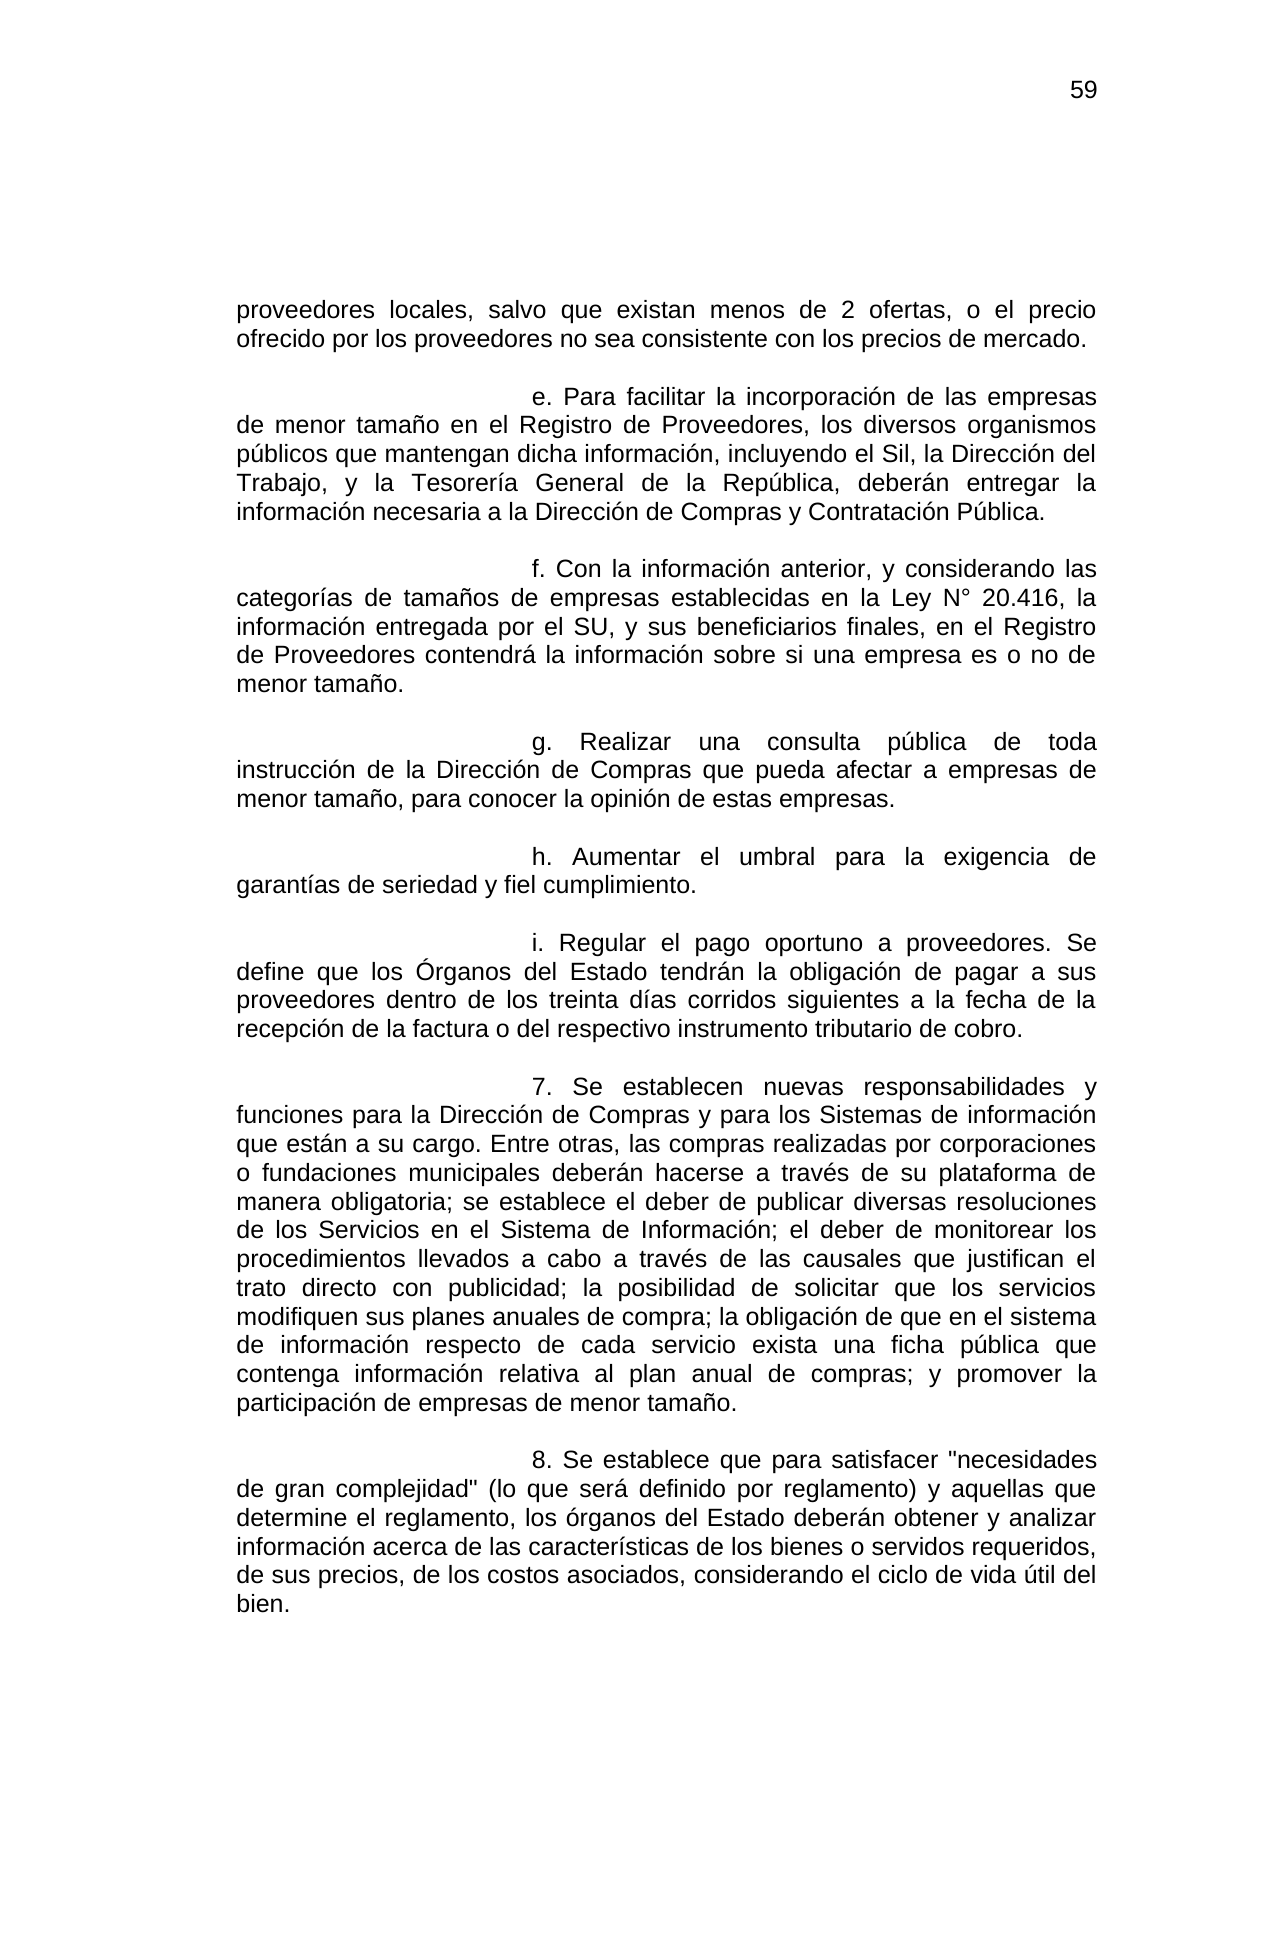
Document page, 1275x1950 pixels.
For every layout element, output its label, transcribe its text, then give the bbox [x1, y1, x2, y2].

text h. Aumentar el umbral para la exigencia de garantías de seriedad y fiel cumplimiento. [236, 842, 1098, 899]
text 7. Se establecen nuevas responsabilidades y funciones para la Dirección de Compras y para los Sistemas de información que están a su cargo. Entre otras, las compras realizadas por corporaciones o fundaciones municipales deberán hacerse a través de su plataforma de manera obligatoria; se establece el deber de publicar diversas resoluciones de los Servicios en el Sistema de Información; el deber de monitorear los procedimientos llevados a cabo a través de las causales que justifican el trato directo con publicidad; la posibilidad de solicitar que los servicios modifiquen sus planes anuales de compra; la obligación de que en el sistema de información respecto de cada servicio exista una ficha pública que contenga información relativa al plan anual de compras; y promover la participación de empresas de menor tamaño. [236, 1072, 1098, 1417]
text 8. Se establece que para satisfacer "necesidades de gran complejidad" (lo que será definido por reglamento) y aquellas que determine el reglamento, los órganos del Estado deberán obtener y analizar información acerca de las características de los bienes o servidos requeridos, de sus precios, de los costos asociados, considerando el ciclo de vida útil del bien. [236, 1445, 1098, 1618]
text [236, 295, 1098, 353]
text i. Regular el pago oportuno a proveedores. Se define que los Órganos del Estado tendrán la obligación de pagar a sus proveedores dentro de los treinta días corridos siguientes a la fecha de la recepción de la factura o del respectivo instrumento tributario de cobro. [236, 928, 1098, 1043]
text g. Realizar una consulta pública de toda instrucción de la Dirección de Compras que pueda afectar a empresas de menor tamaño, para conocer la opinión de estas empresas. [236, 727, 1098, 813]
text e. Para facilitar la incorporación de las empresas de menor tamaño en el Registro de Proveedores, los diversos organismos públicos que mantengan dicha información, incluyendo el Sil, la Dirección del Trabajo, y la Tesorería General de la República, deberán entregar la información necesaria a la Dirección de Compras y Contratación Pública. [236, 382, 1098, 525]
text f. Con la información anterior, y considerando las categorías de tamaños de empresas establecidas en la Ley N° 20.416, la información entregada por el SU, y sus beneficiarios finales, en el Registro de Proveedores contendrá la información sobre si una empresa es o no de menor tamaño. [236, 554, 1098, 698]
